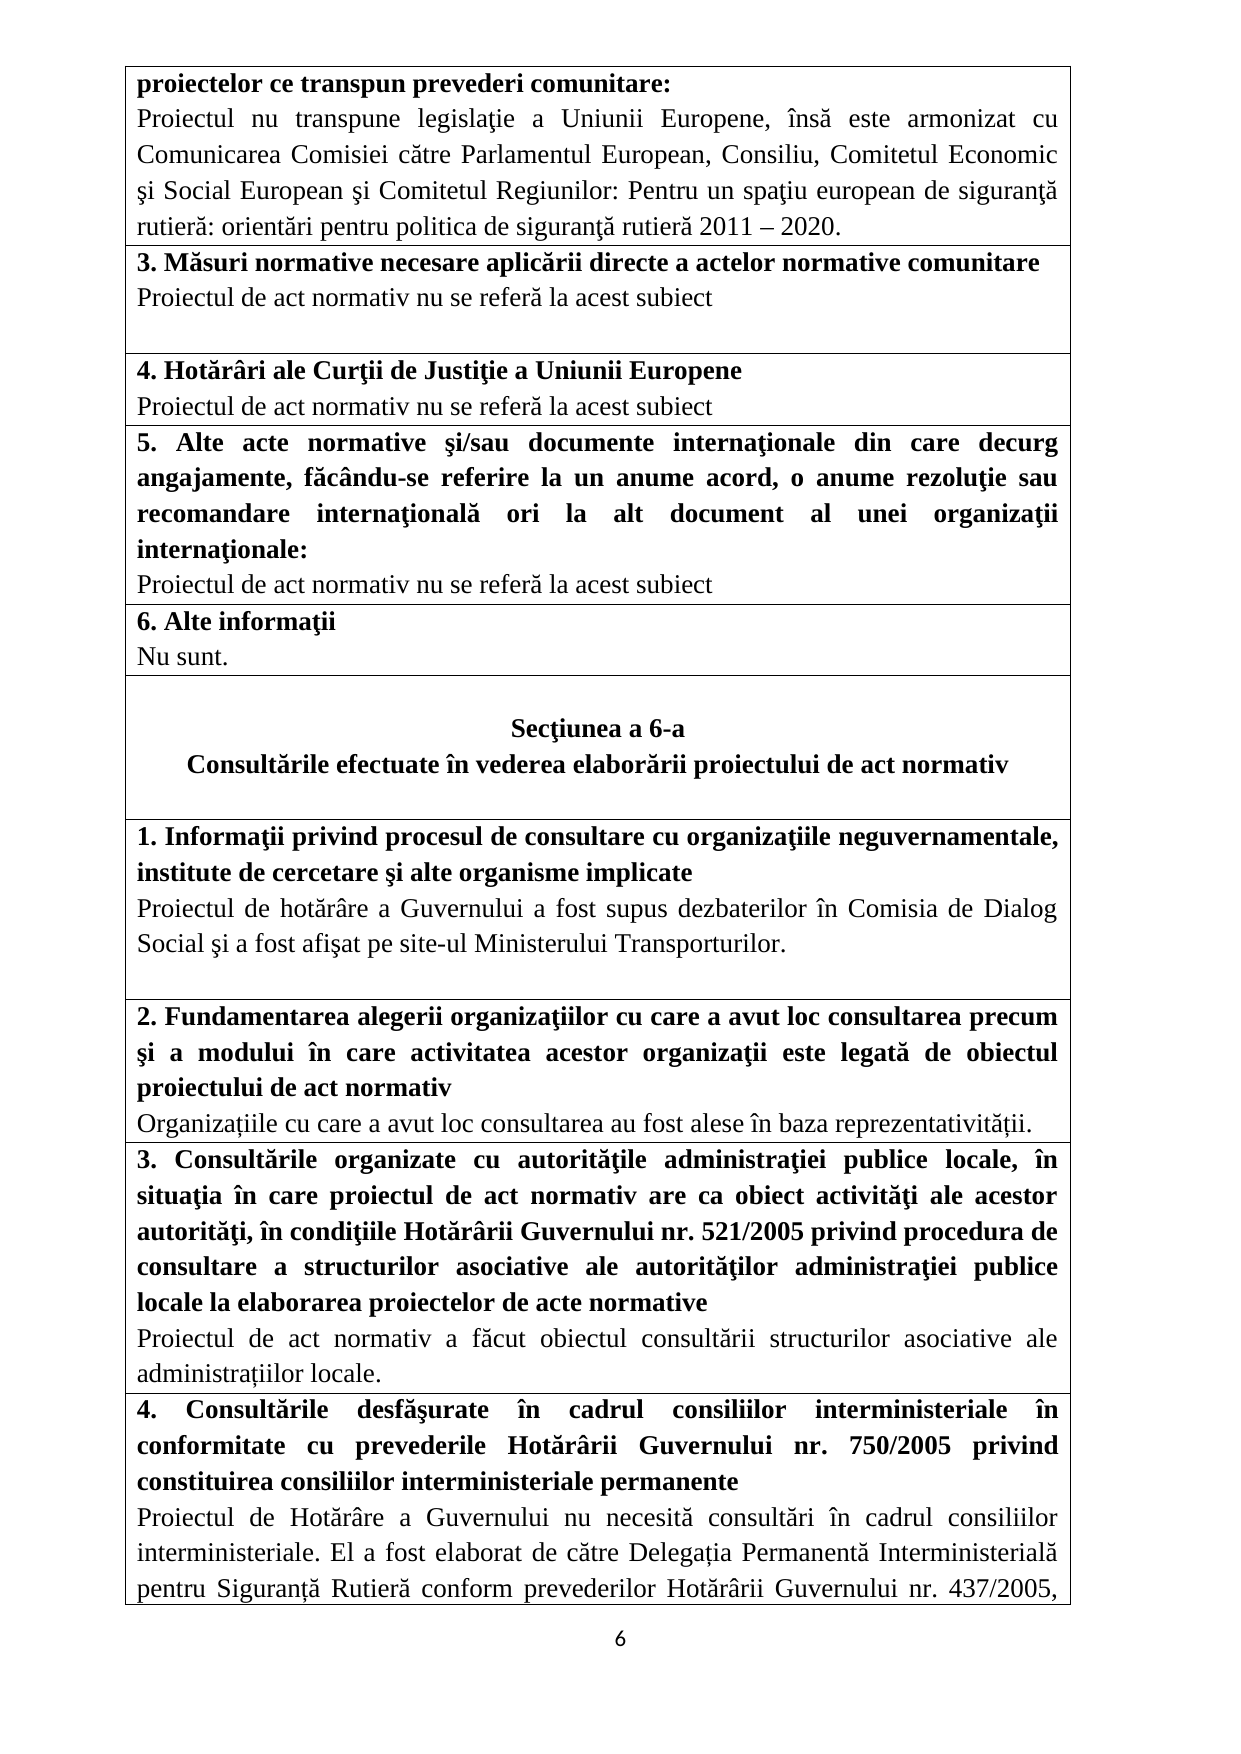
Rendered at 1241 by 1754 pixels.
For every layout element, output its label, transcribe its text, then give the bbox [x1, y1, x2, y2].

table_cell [126, 67, 1070, 244]
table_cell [126, 1394, 1070, 1603]
table_cell 3. Consultările organizate cu autorităţile administraţiei publice locale, în situaţia în care proiectul de act normativ are ca obiect activităţi ale acestor autorităţi, în condiţiile Hotărârii Guvernului nr. 521/2005 privind procedura de consultare a structurilor asociative ale autorităţilor administraţiei publice locale la elaborarea proiectelor de acte normative Proiectul de act normativ a făcut obiectul consultării structurilor asociative ale administrațiilor locale. [126, 1143, 1070, 1393]
table_cell 6. Alte informaţii Nu sunt. [126, 605, 1070, 675]
table_cell 1. Informaţii privind procesul de consultare cu organizaţiile neguvernamentale, institute de cercetare şi alte organisme implicate Proiectul de hotărâre a Guvernului a fost supus dezbaterilor în Comisia de Dialog Social şi a fost afişat pe site-ul Ministerului Transporturilor. [126, 820, 1070, 999]
table_cell 5. Alte acte normative şi/sau documente internaţionale din care decurg angajamente, făcându-se referire la un anume acord, o anume rezoluţie sau recomandare internaţională ori la alt document al unei organizaţii internaţionale: Proiectul de act normativ nu se referă la acest subiect [126, 426, 1070, 603]
table_cell 4. Hotărâri ale Curţii de Justiţie a Uniunii Europene Proiectul de act normativ nu se referă la acest subiect [126, 354, 1070, 424]
table_cell 2. Fundamentarea alegerii organizaţiilor cu care a avut loc consultarea precum şi a modului în care activitatea acestor organizaţii este legată de obiectul proiectului de act normativ Organizațiile cu care a avut loc consultarea au fost alese în baza reprezentativității. [126, 1000, 1070, 1142]
table_cell 3. Măsuri normative necesare aplicării directe a actelor normative comunitare Proiectul de act normativ nu se referă la acest subiect [126, 246, 1070, 353]
table_cell Secţiunea a 6-a Consultările efectuate în vederea elaborării proiectului de act normativ [126, 676, 1070, 819]
